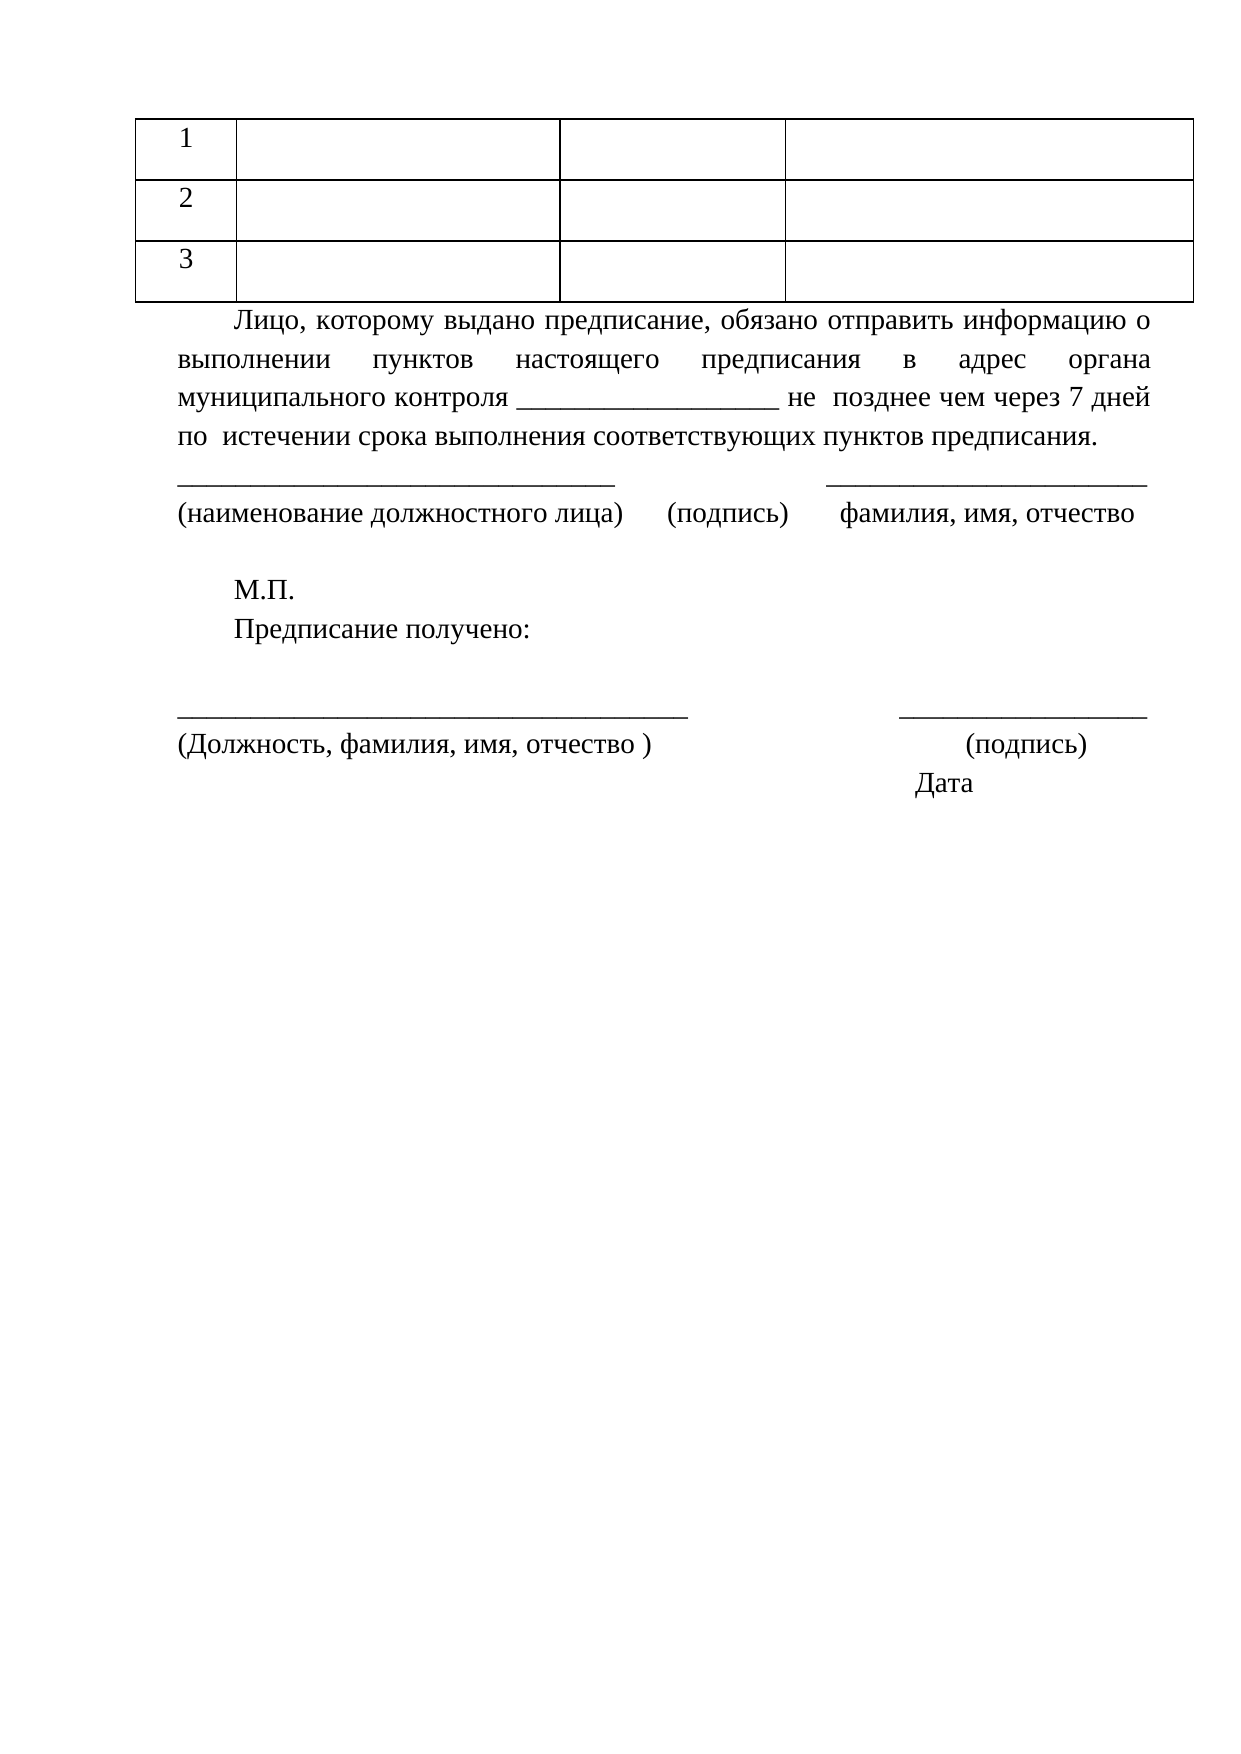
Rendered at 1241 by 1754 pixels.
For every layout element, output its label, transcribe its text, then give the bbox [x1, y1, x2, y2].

text ___________________________________ _________________ [177, 688, 1152, 721]
table_cell [237, 120, 559, 179]
table_cell 1 [136, 120, 236, 179]
table_cell [561, 242, 785, 301]
text (Должность, фамилия, имя, отчество ) (подпись) [177, 726, 1152, 760]
table_cell [786, 120, 1193, 179]
text ______________________________ ______________________ [177, 457, 1152, 490]
text Предписание получено: [177, 611, 1152, 644]
table_cell [786, 242, 1193, 301]
table_cell [561, 181, 785, 240]
table_cell [561, 120, 785, 179]
text М.П. [177, 572, 1152, 606]
table_cell [237, 181, 559, 240]
text (наименование должностного лица) (подпись) фамилия, имя, отчество [177, 495, 1152, 529]
table_cell [786, 181, 1193, 240]
text Дата [841, 765, 1152, 798]
table_cell [237, 242, 559, 301]
table_cell 3 [136, 242, 236, 301]
text Лицо, которому выдано предписание, обязано отправить информацию о выполнении пунктов настоящего предписания в адрес органа муниципального контроля __________________ не позднее чем через 7 дней по истечении срока выполнения соответствующих пунктов предписания. [177, 303, 1152, 452]
table_cell 2 [136, 181, 236, 240]
